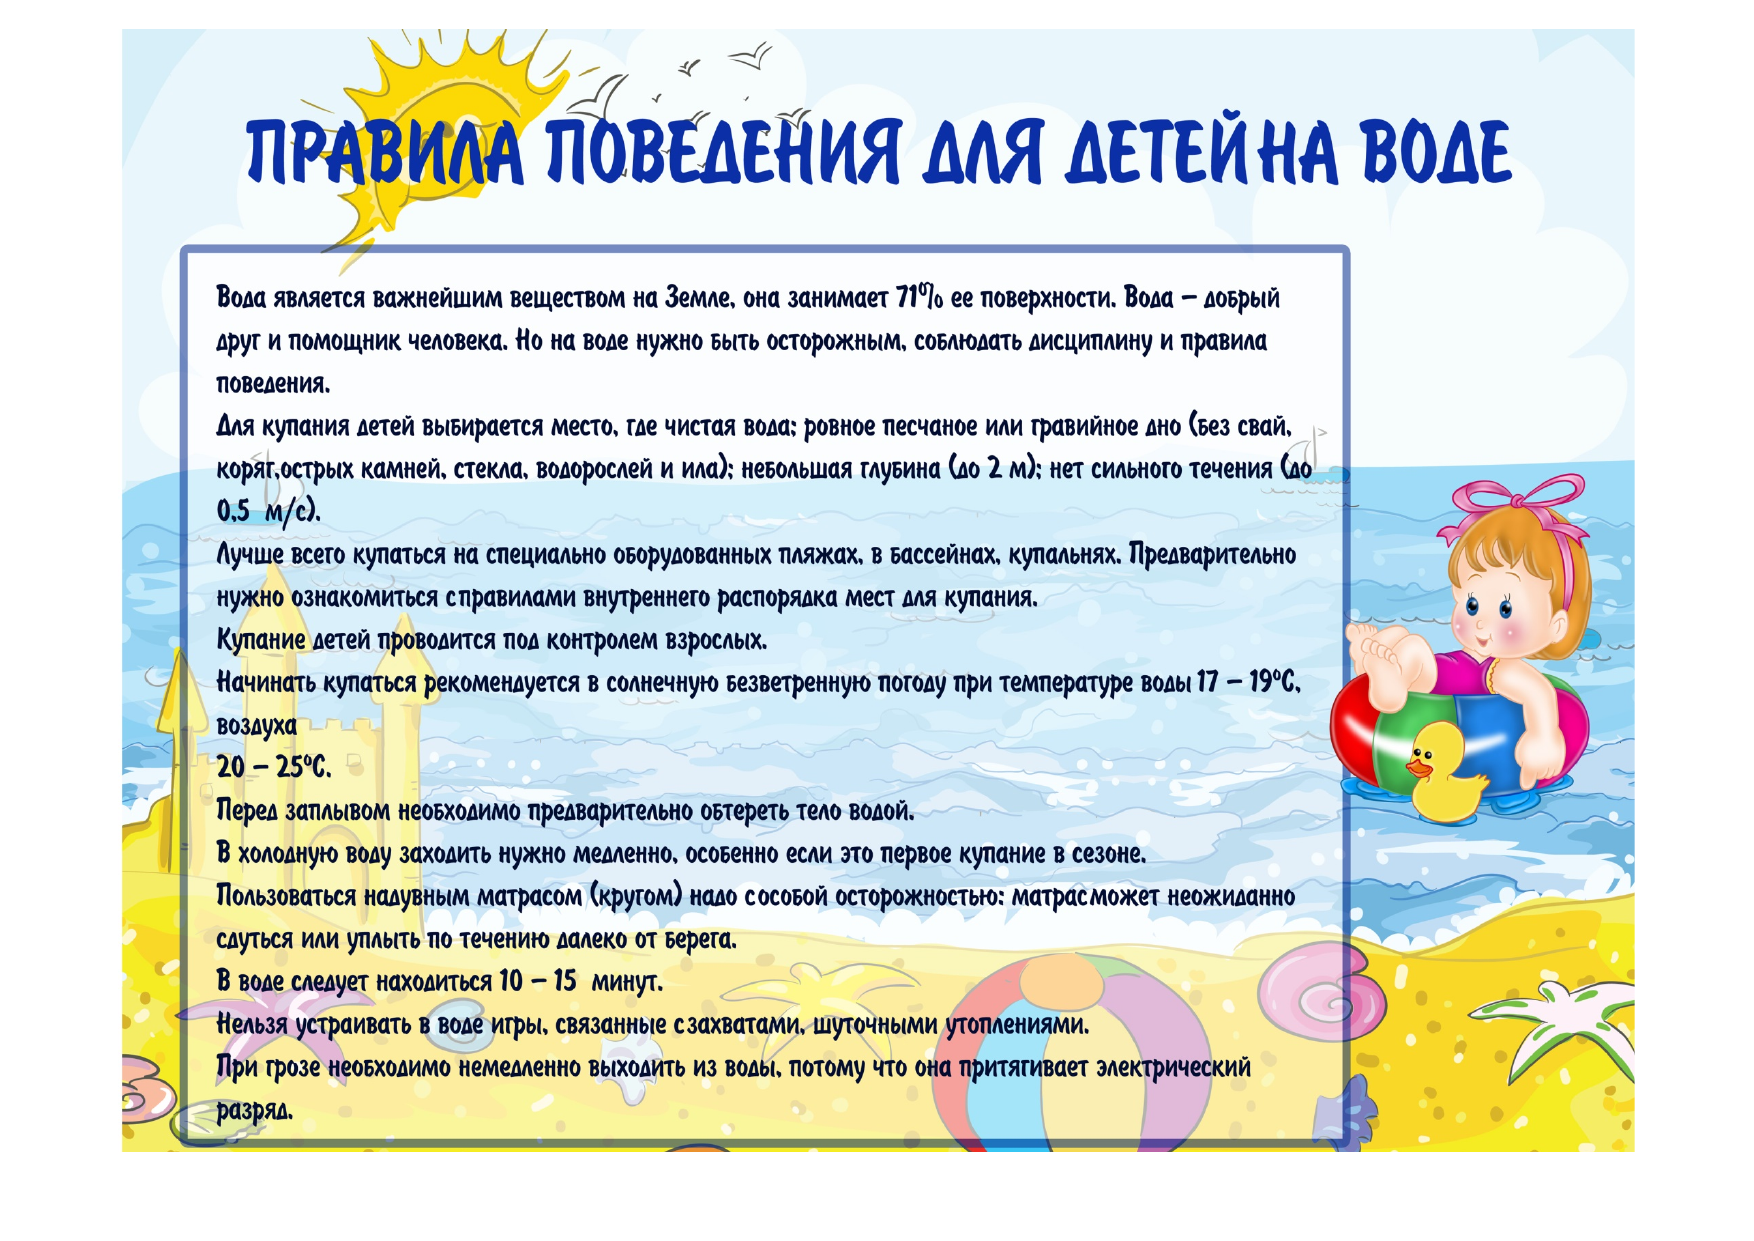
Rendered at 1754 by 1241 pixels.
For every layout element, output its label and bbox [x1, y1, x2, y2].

picture [118, 29, 1635, 1152]
